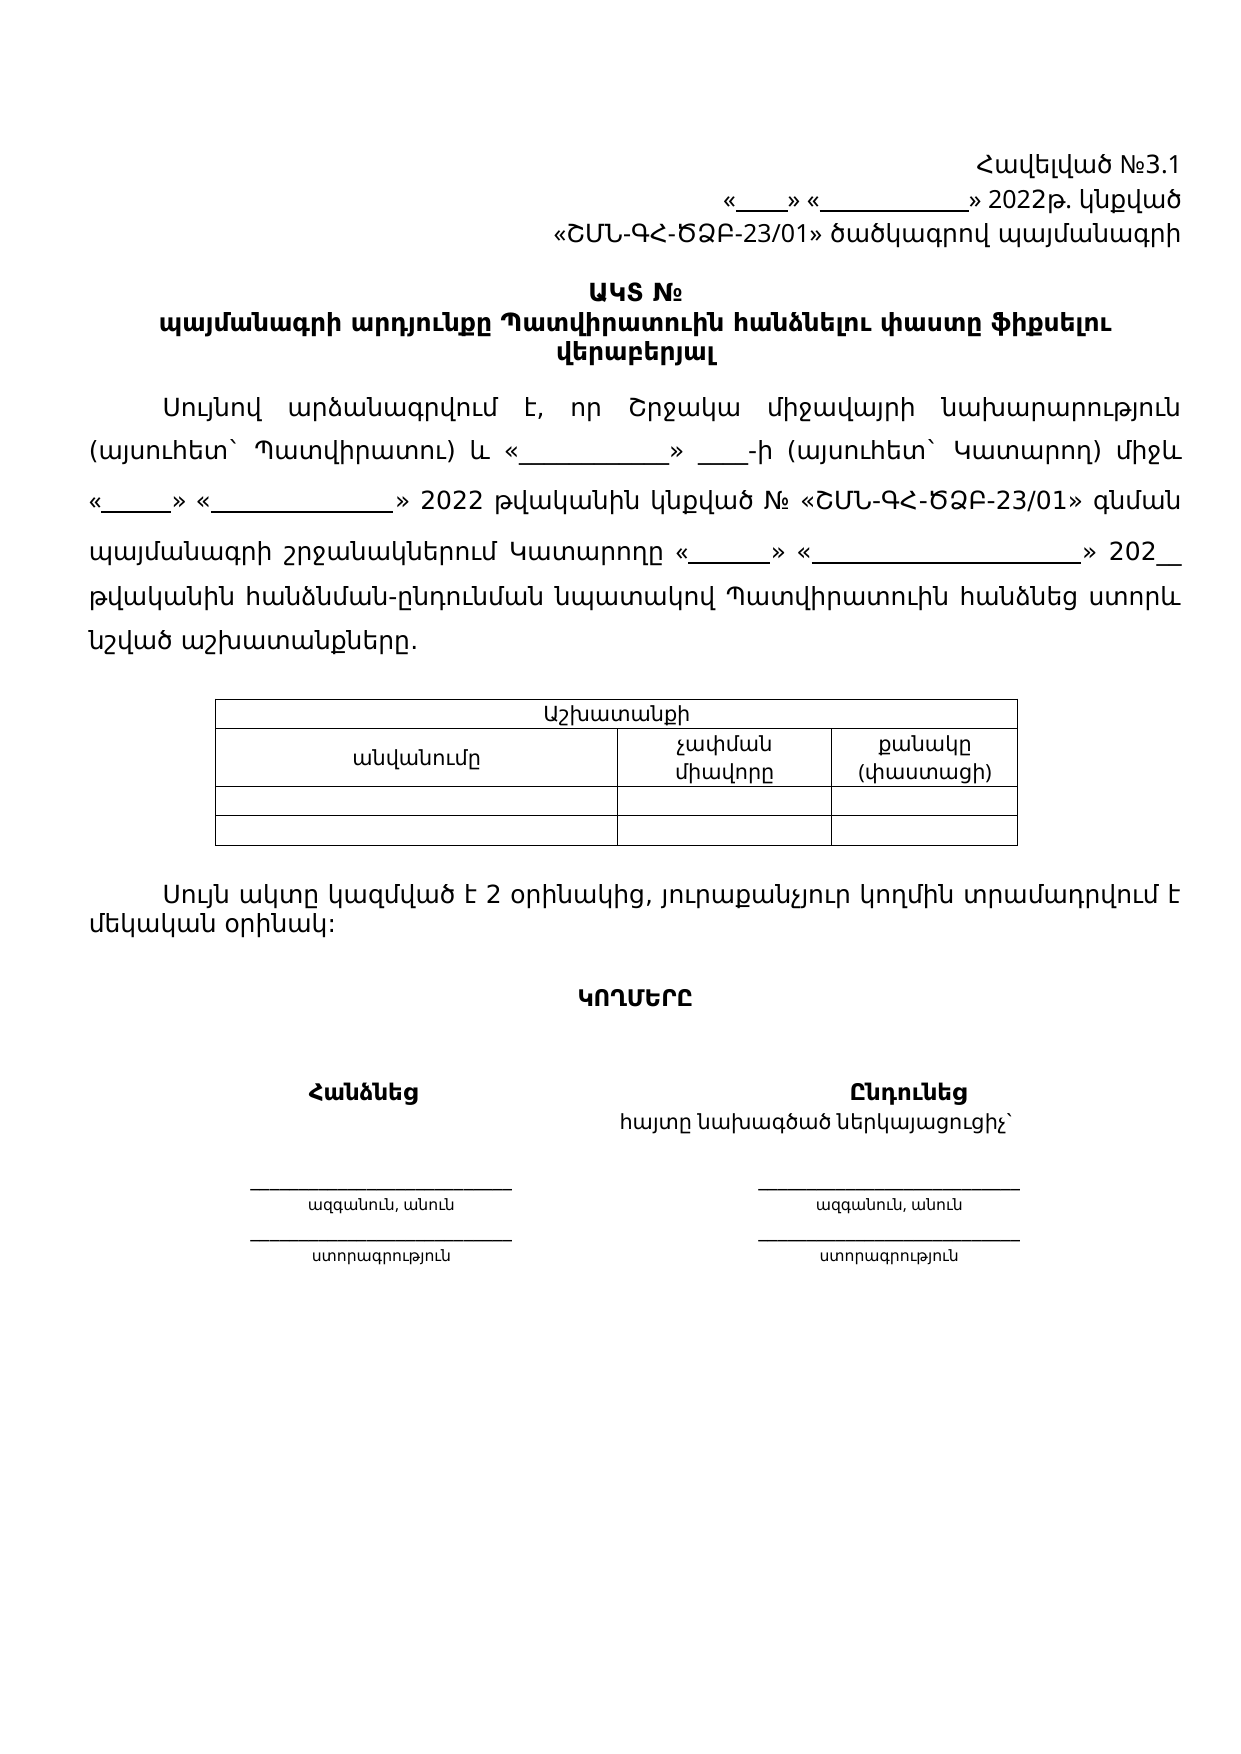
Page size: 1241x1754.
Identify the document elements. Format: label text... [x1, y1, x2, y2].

table_header ___________________________ ազգանուն, անուն [127, 1164, 635, 1215]
table_cell [618, 787, 831, 815]
table_header Ընդունեց [612, 1076, 1156, 1107]
table_cell ___________________________ ստորագրություն [127, 1215, 635, 1266]
table_cell [216, 816, 617, 845]
table_cell ___________________________ ստորագրություն [635, 1215, 1143, 1266]
table_cell [618, 816, 831, 845]
text «ՇՄՆ-ԳՀ-ԾՁԲ-23/01» ծածկագրով պայմանագրի [88, 215, 1182, 249]
table_header ___________________________ ազգանուն, անուն [635, 1164, 1143, 1215]
table_cell անվանումը [216, 729, 617, 786]
text ԿՈՂՄԵՐԸ [88, 982, 1182, 1013]
table_cell [832, 787, 1017, 815]
text « » « » 2022թ. կնքված [88, 181, 1182, 215]
table_cell [216, 787, 617, 815]
text Սույն ակտը կազմված է 2 օրինակից, յուրաքանչյուր կողմին տրամադրվում է մեկական օրինակ: [88, 880, 1182, 938]
text պայմանագրի արդյունքը Պատվիրատուին հանձնելու փաստը ֆիքսելու վերաբերյալ [88, 308, 1182, 366]
text Սույնով արձանագրվում է, որ Շրջակա միջավայրի նախարարություն (այսուհետ` Պատվիրատու) և «____________» ____-ի (այսուհետ` Կատարող) միջև « » « » 2022 թվականին կնքված № «ՇՄՆ-ԳՀ-ԾՁԲ-23/01» գնման պայմանագրի շրջանակներում Կատարողը « » « » 202__ թվականին հանձնման-ընդունման նպատակով Պատվիրատուին հանձնեց ստորև նշված աշխատանքները. [88, 393, 1182, 655]
table_cell չափման միավորը [618, 729, 831, 786]
text հայտը նախագծած ներկայացուցիչ` [88, 1107, 1182, 1135]
text ԱԿՏ № [88, 278, 1182, 308]
table_cell [832, 816, 1017, 845]
text Հավելված №3.1 [88, 147, 1182, 181]
table_cell քանակը (փաստացի) [832, 729, 1017, 786]
table_header Աշխատանքի [216, 700, 1017, 728]
table_header Հանձնեց [114, 1076, 612, 1107]
